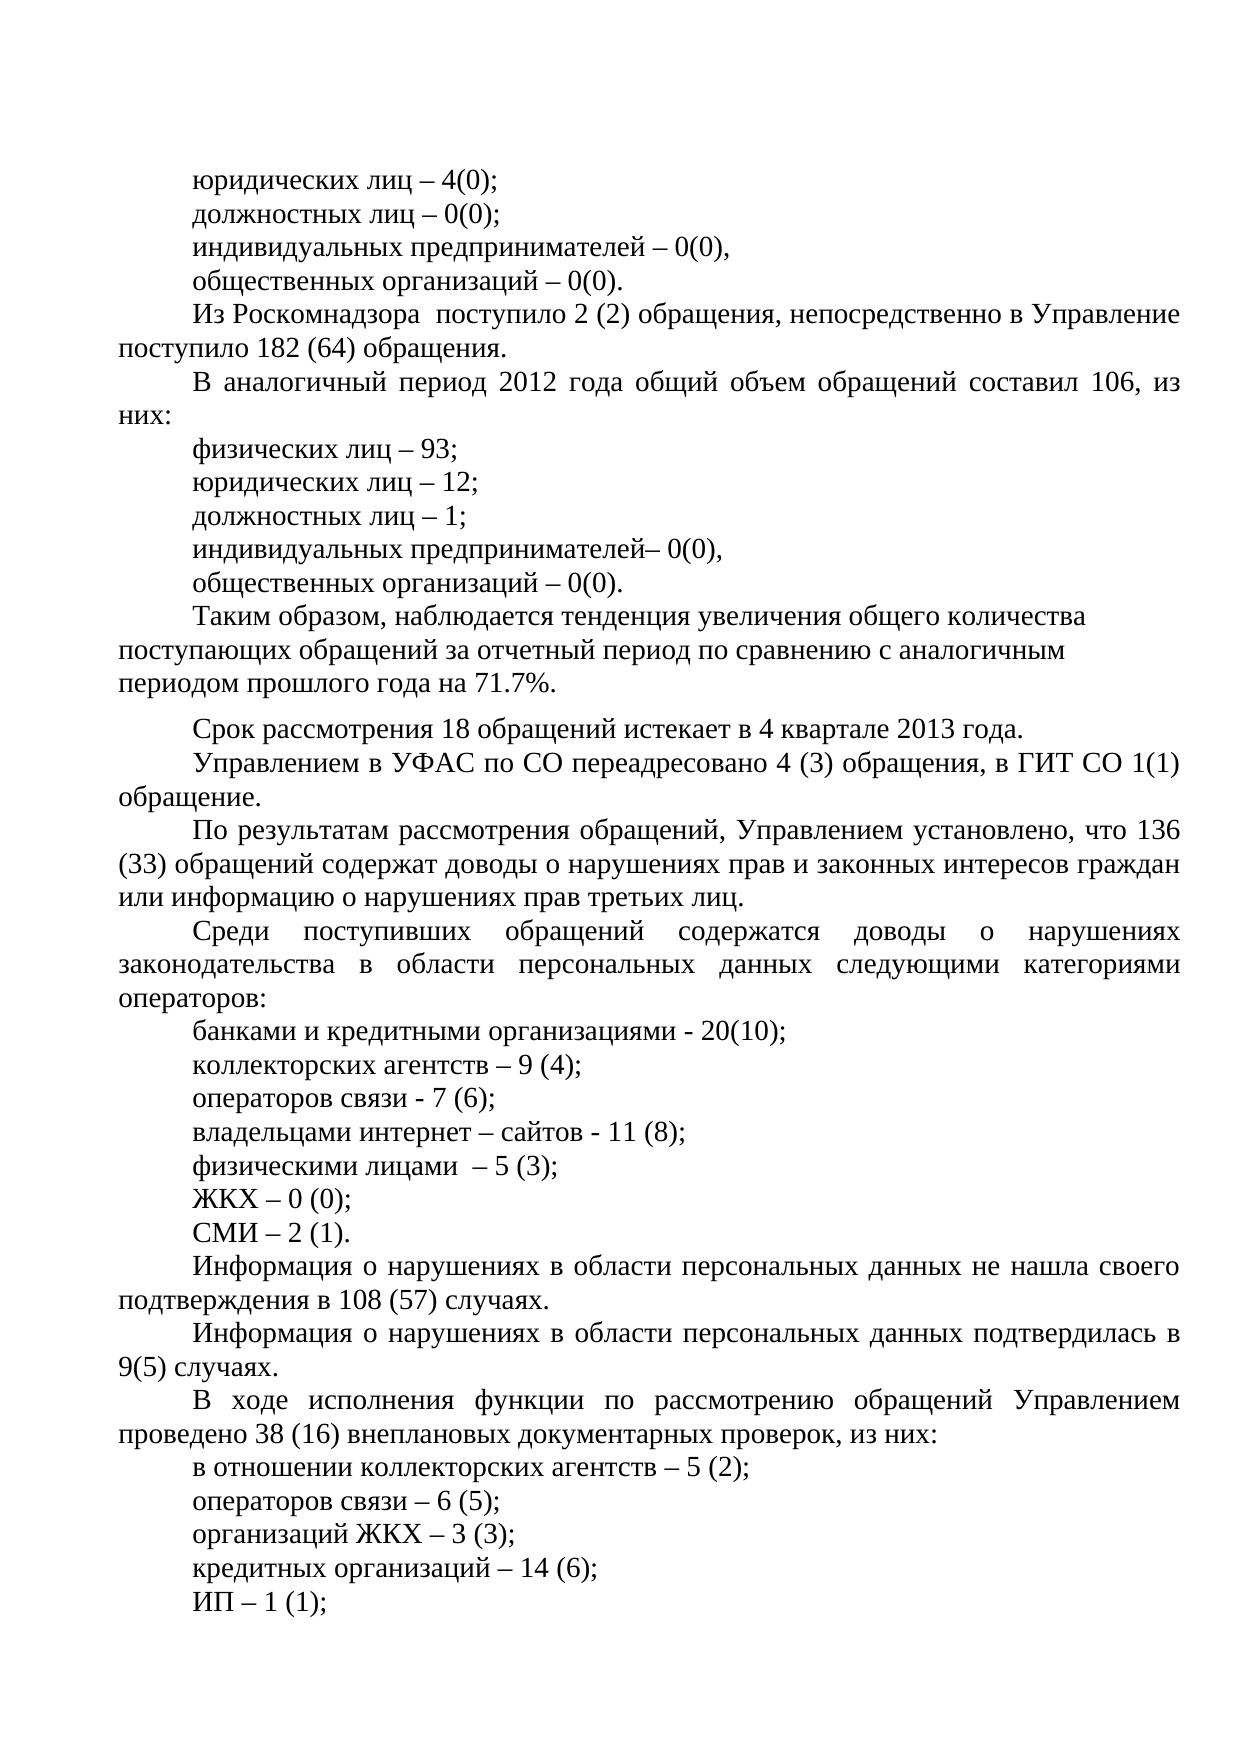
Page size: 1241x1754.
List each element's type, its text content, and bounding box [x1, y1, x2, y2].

text в отношении коллекторских агентств – 5 (2); [118, 1449, 1181, 1483]
text кредитных организаций – 14 (6); [118, 1550, 1181, 1584]
text общественных организаций – 0(0). [118, 263, 1181, 297]
text физических лиц – 93; [118, 431, 1181, 464]
text По результатам рассмотрения обращений, Управлением установлено, что 136 (33) обращений содержат доводы о нарушениях прав и законных интересов граждан или информацию о нарушениях прав третьих лиц. [118, 812, 1181, 913]
text СМИ – 2 (1). [118, 1215, 1181, 1248]
text физическими лицами – 5 (3); [118, 1148, 1181, 1181]
text коллекторских агентств – 9 (4); [118, 1047, 1181, 1081]
text Информация о нарушениях в области персональных данных подтвердилась в 9(5) случаях. [118, 1315, 1181, 1382]
text общественных организаций – 0(0). [118, 565, 1181, 598]
text Таким образом, наблюдается тенденция увеличения общего количества поступающих обращений за отчетный период по сравнению с аналогичным периодом прошлого года на 71.7%. [118, 598, 1181, 699]
text Информация о нарушениях в области персональных данных не нашла своего подтверждения в 108 (57) случаях. [118, 1248, 1181, 1315]
text ИП – 1 (1); [118, 1584, 1181, 1617]
text организаций ЖКХ – 3 (3); [118, 1517, 1181, 1550]
text Управлением в УФАС по СО переадресовано 4 (3) обращения, в ГИТ СО 1(1) обращение. [118, 745, 1181, 812]
text банками и кредитными организациями - 20(10); [118, 1013, 1181, 1047]
text юридических лиц – 4(0); [118, 162, 1181, 196]
text индивидуальных предпринимателей – 0(0), [118, 229, 1181, 263]
text Среди поступивших обращений содержатся доводы о нарушениях законодательства в области персональных данных следующими категориями операторов: [118, 913, 1181, 1013]
text Из Роскомнадзора поступило 2 (2) обращения, непосредственно в Управление поступило 182 (64) обращения. [118, 297, 1181, 364]
text В аналогичный период 2012 года общий объем обращений составил 106, из них: [118, 364, 1181, 431]
text юридических лиц – 12; [118, 464, 1181, 498]
text владельцами интернет – сайтов - 11 (8); [118, 1114, 1181, 1148]
text должностных лиц – 0(0); [118, 196, 1181, 229]
text операторов связи – 6 (5); [118, 1483, 1181, 1517]
text В ходе исполнения функции по рассмотрению обращений Управлением проведено 38 (16) внеплановых документарных проверок, из них: [118, 1382, 1181, 1449]
text ЖКХ – 0 (0); [118, 1181, 1181, 1215]
text индивидуальных предпринимателей– 0(0), [118, 531, 1181, 565]
text Срок рассмотрения 18 обращений истекает в 4 квартале 2013 года. [118, 712, 1181, 745]
text должностных лиц – 1; [118, 498, 1181, 531]
text операторов связи - 7 (6); [118, 1081, 1181, 1114]
